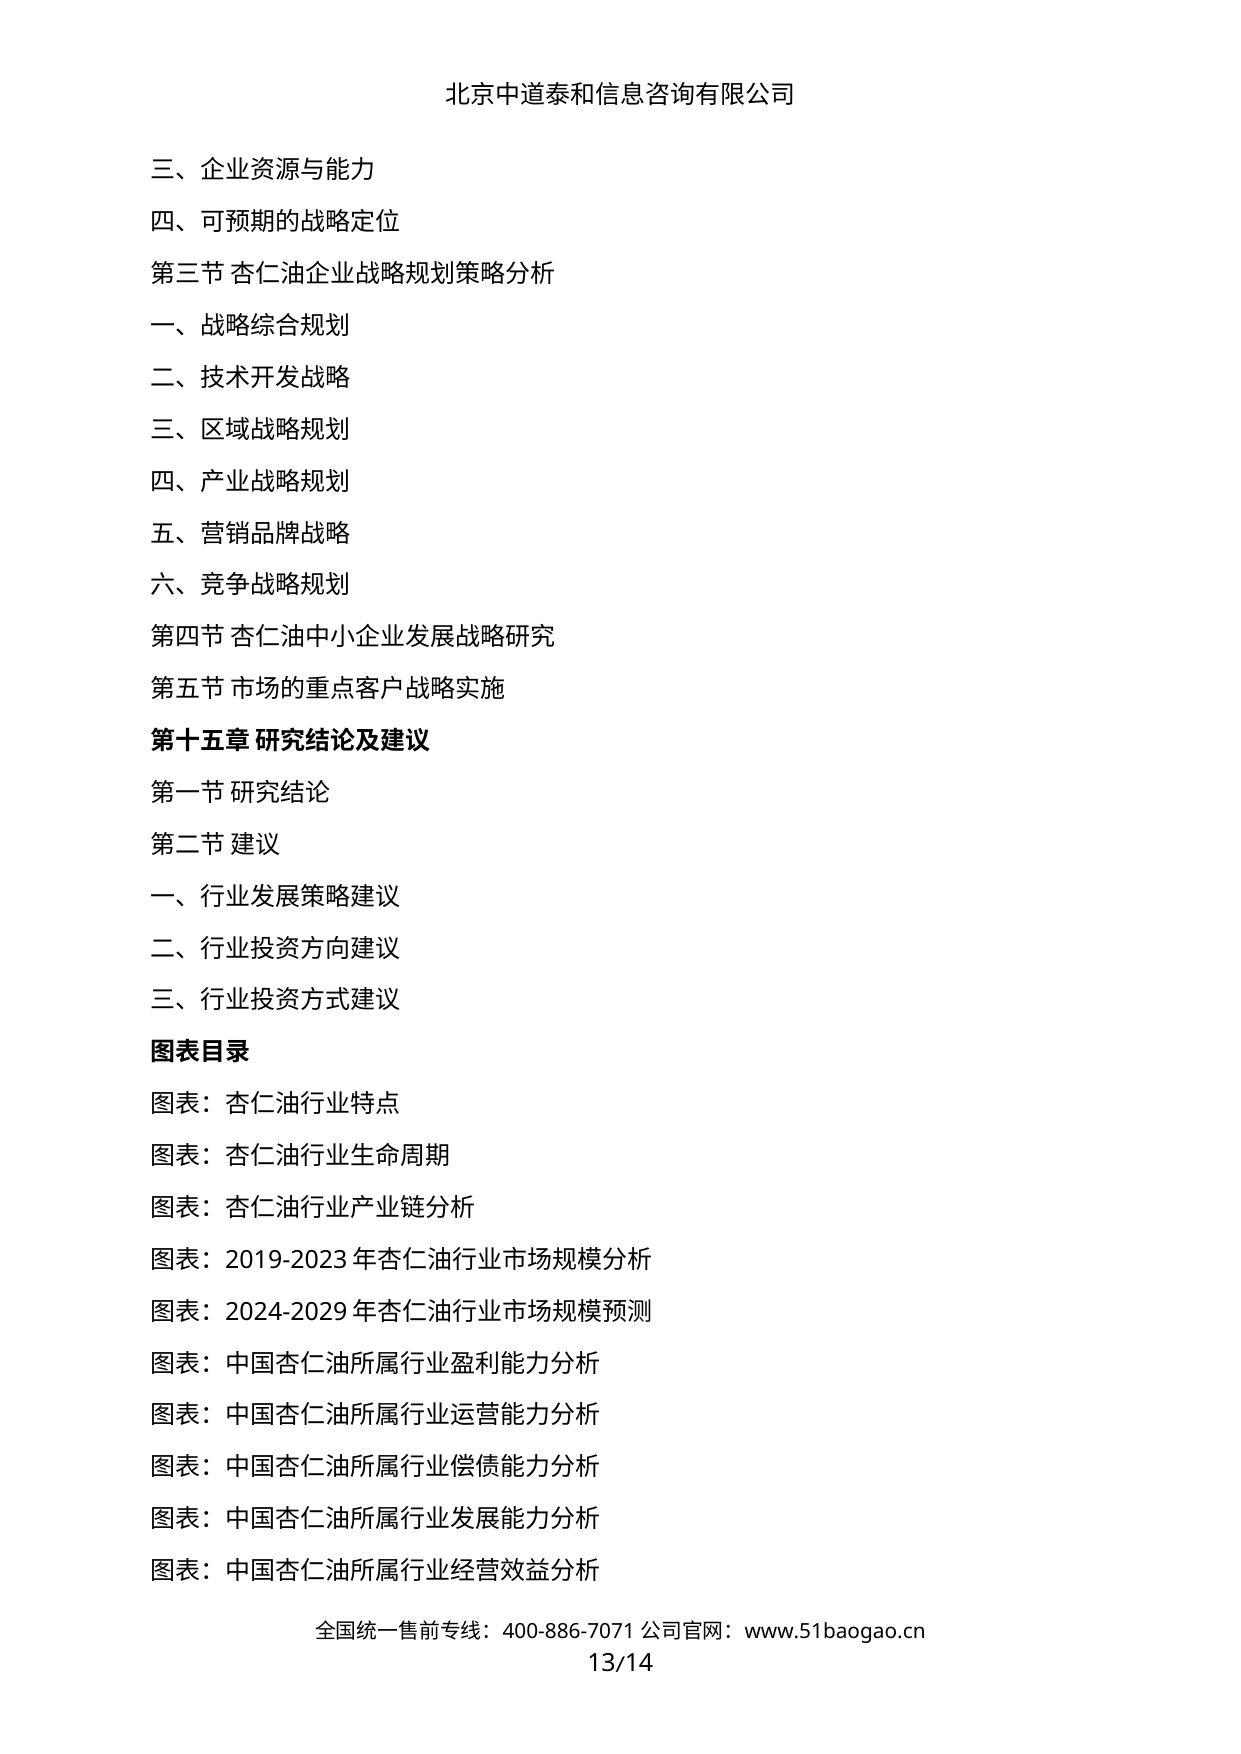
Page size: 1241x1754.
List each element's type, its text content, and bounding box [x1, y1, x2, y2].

text 二、技术开发战略 [150, 357, 1090, 394]
text 图表：2019-2023年杏仁油行业市场规模分析 [150, 1239, 1090, 1276]
text 图表：中国杏仁油所属行业盈利能力分析 [150, 1343, 1090, 1379]
text 第三节 杏仁油企业战略规划策略分析 [150, 254, 1090, 290]
text 一、战略综合规划 [150, 306, 1090, 342]
text 图表：中国杏仁油所属行业经营效益分析 [150, 1551, 1090, 1587]
text 图表：2024-2029年杏仁油行业市场规模预测 [150, 1291, 1090, 1327]
text 六、竞争战略规划 [150, 565, 1090, 601]
text 图表：中国杏仁油所属行业发展能力分析 [150, 1499, 1090, 1535]
text 三、区域战略规划 [150, 409, 1090, 446]
text 四、可预期的战略定位 [150, 202, 1090, 238]
text 五、营销品牌战略 [150, 513, 1090, 549]
text 第一节 研究结论 [150, 772, 1090, 809]
text 四、产业战略规划 [150, 461, 1090, 497]
text 三、企业资源与能力 [150, 150, 1090, 186]
text 图表：杏仁油行业产业链分析 [150, 1187, 1090, 1224]
text 二、行业投资方向建议 [150, 928, 1090, 964]
text 图表目录 [150, 1032, 1090, 1068]
text 第四节 杏仁油中小企业发展战略研究 [150, 617, 1090, 653]
text 一、行业发展策略建议 [150, 876, 1090, 912]
text 图表：杏仁油行业生命周期 [150, 1136, 1090, 1172]
text 第十五章 研究结论及建议 [150, 721, 1090, 757]
text 图表：杏仁油行业特点 [150, 1084, 1090, 1120]
text 三、行业投资方式建议 [150, 980, 1090, 1016]
text 第五节 市场的重点客户战略实施 [150, 669, 1090, 705]
text 图表：中国杏仁油所属行业偿债能力分析 [150, 1447, 1090, 1483]
text 图表：中国杏仁油所属行业运营能力分析 [150, 1395, 1090, 1431]
text 第二节 建议 [150, 824, 1090, 861]
